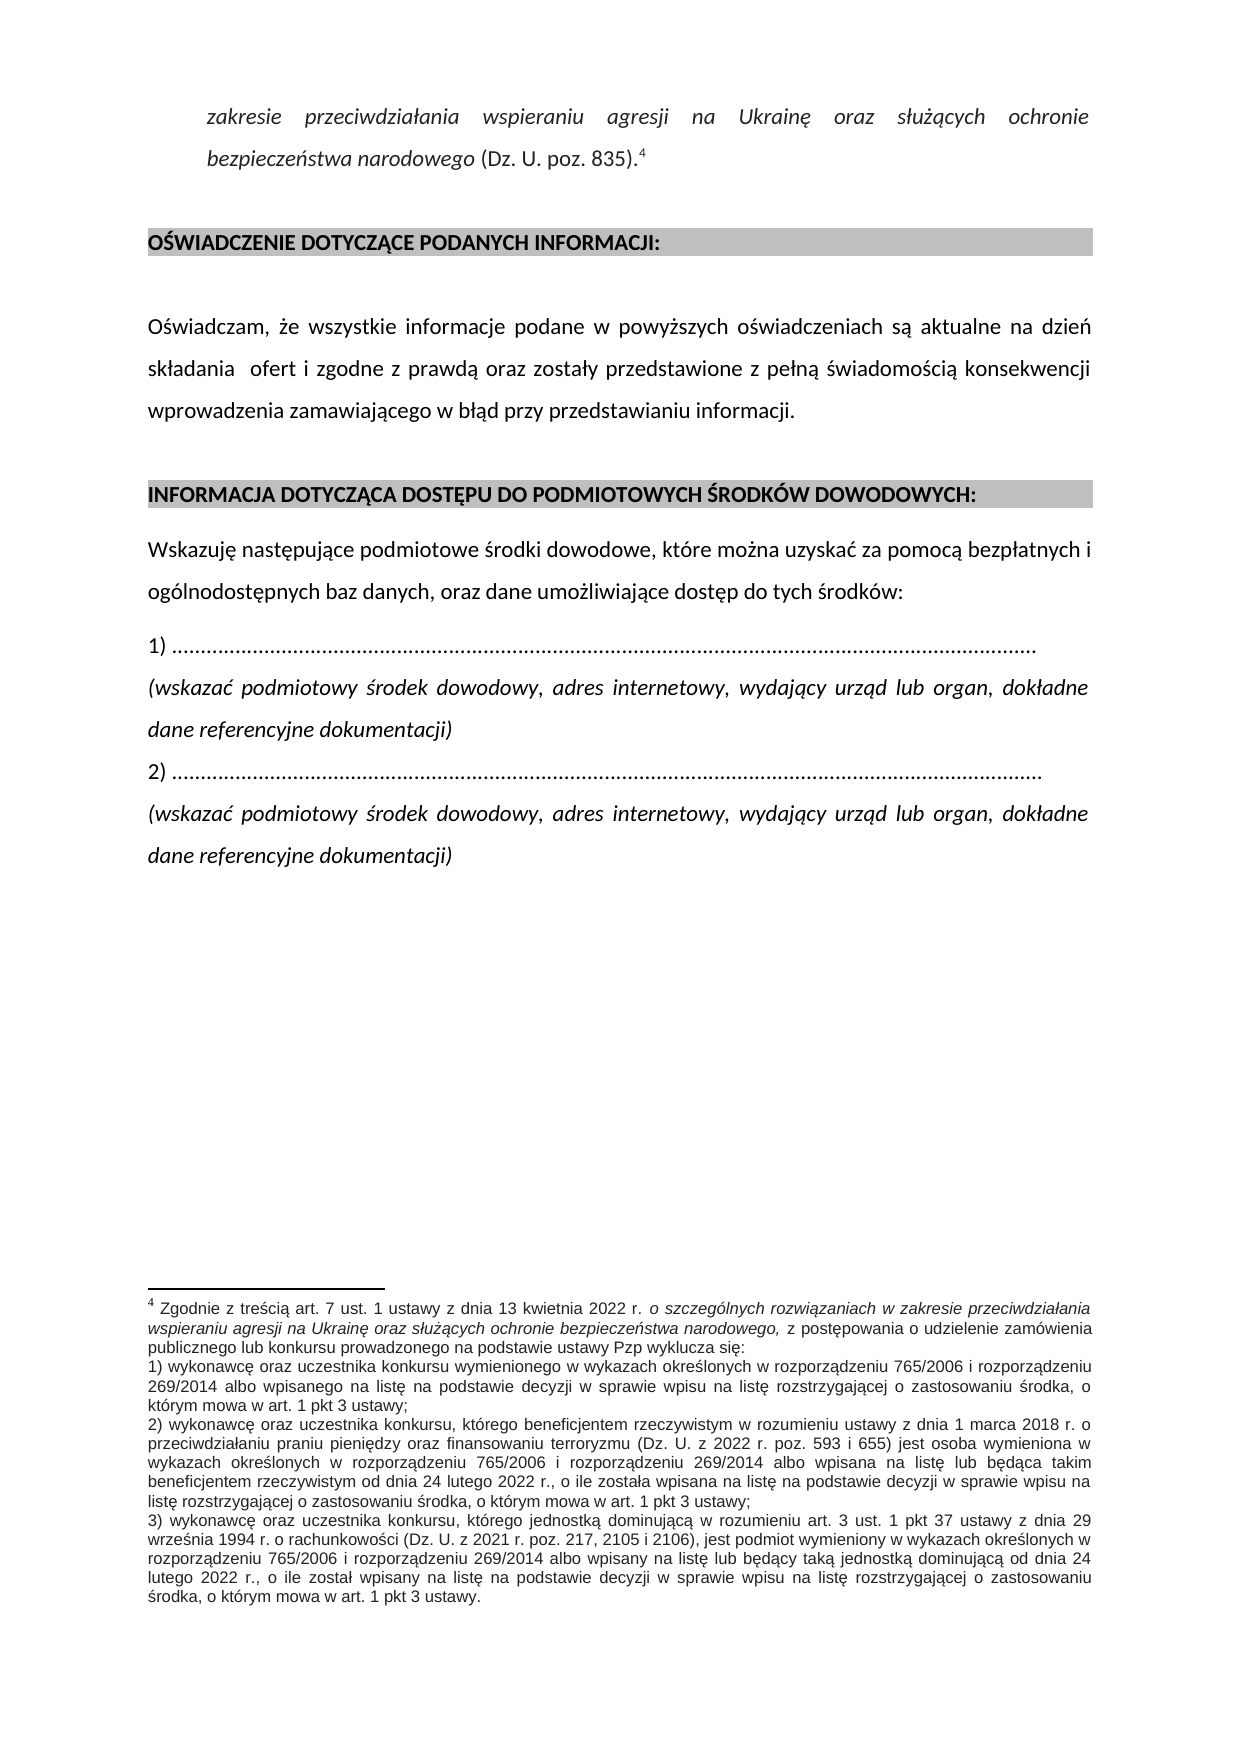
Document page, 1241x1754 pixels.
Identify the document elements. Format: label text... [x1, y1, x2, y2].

text Oświadczam, że wszystkie informacje podane w powyższych oświadczeniach są aktualne na dzień składania ofert i zgodne z prawdą oraz zostały przedstawione z pełną świadomością konsekwencji wprowadzenia zamawiającego w błąd przy przedstawianiu informacji. [148, 312, 1093, 424]
text 2) ....................................................................................................................................................... [148, 757, 1093, 785]
text OŚWIADCZENIE DOTYCZĄCE PODANYCH INFORMACJI: [148, 228, 1093, 256]
text (wskazać podmiotowy środek dowodowy, adres internetowy, wydający urząd lub organ, dokładne dane referencyjne dokumentacji) [148, 673, 1093, 743]
text Wskazuję następujące podmiotowe środki dowodowe, które można uzyskać za pomocą bezpłatnych i ogólnodostępnych baz danych, oraz dane umożliwiające dostęp do tych środków: [148, 535, 1093, 605]
text INFORMACJA DOTYCZĄCA DOSTĘPU DO PODMIOTOWYCH ŚRODKÓW DOWODOWYCH: [148, 480, 1093, 508]
text 1) ...................................................................................................................................................... [148, 631, 1093, 659]
text (wskazać podmiotowy środek dowodowy, adres internetowy, wydający urząd lub organ, dokładne dane referencyjne dokumentacji) [148, 799, 1093, 869]
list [177, 102, 1093, 172]
